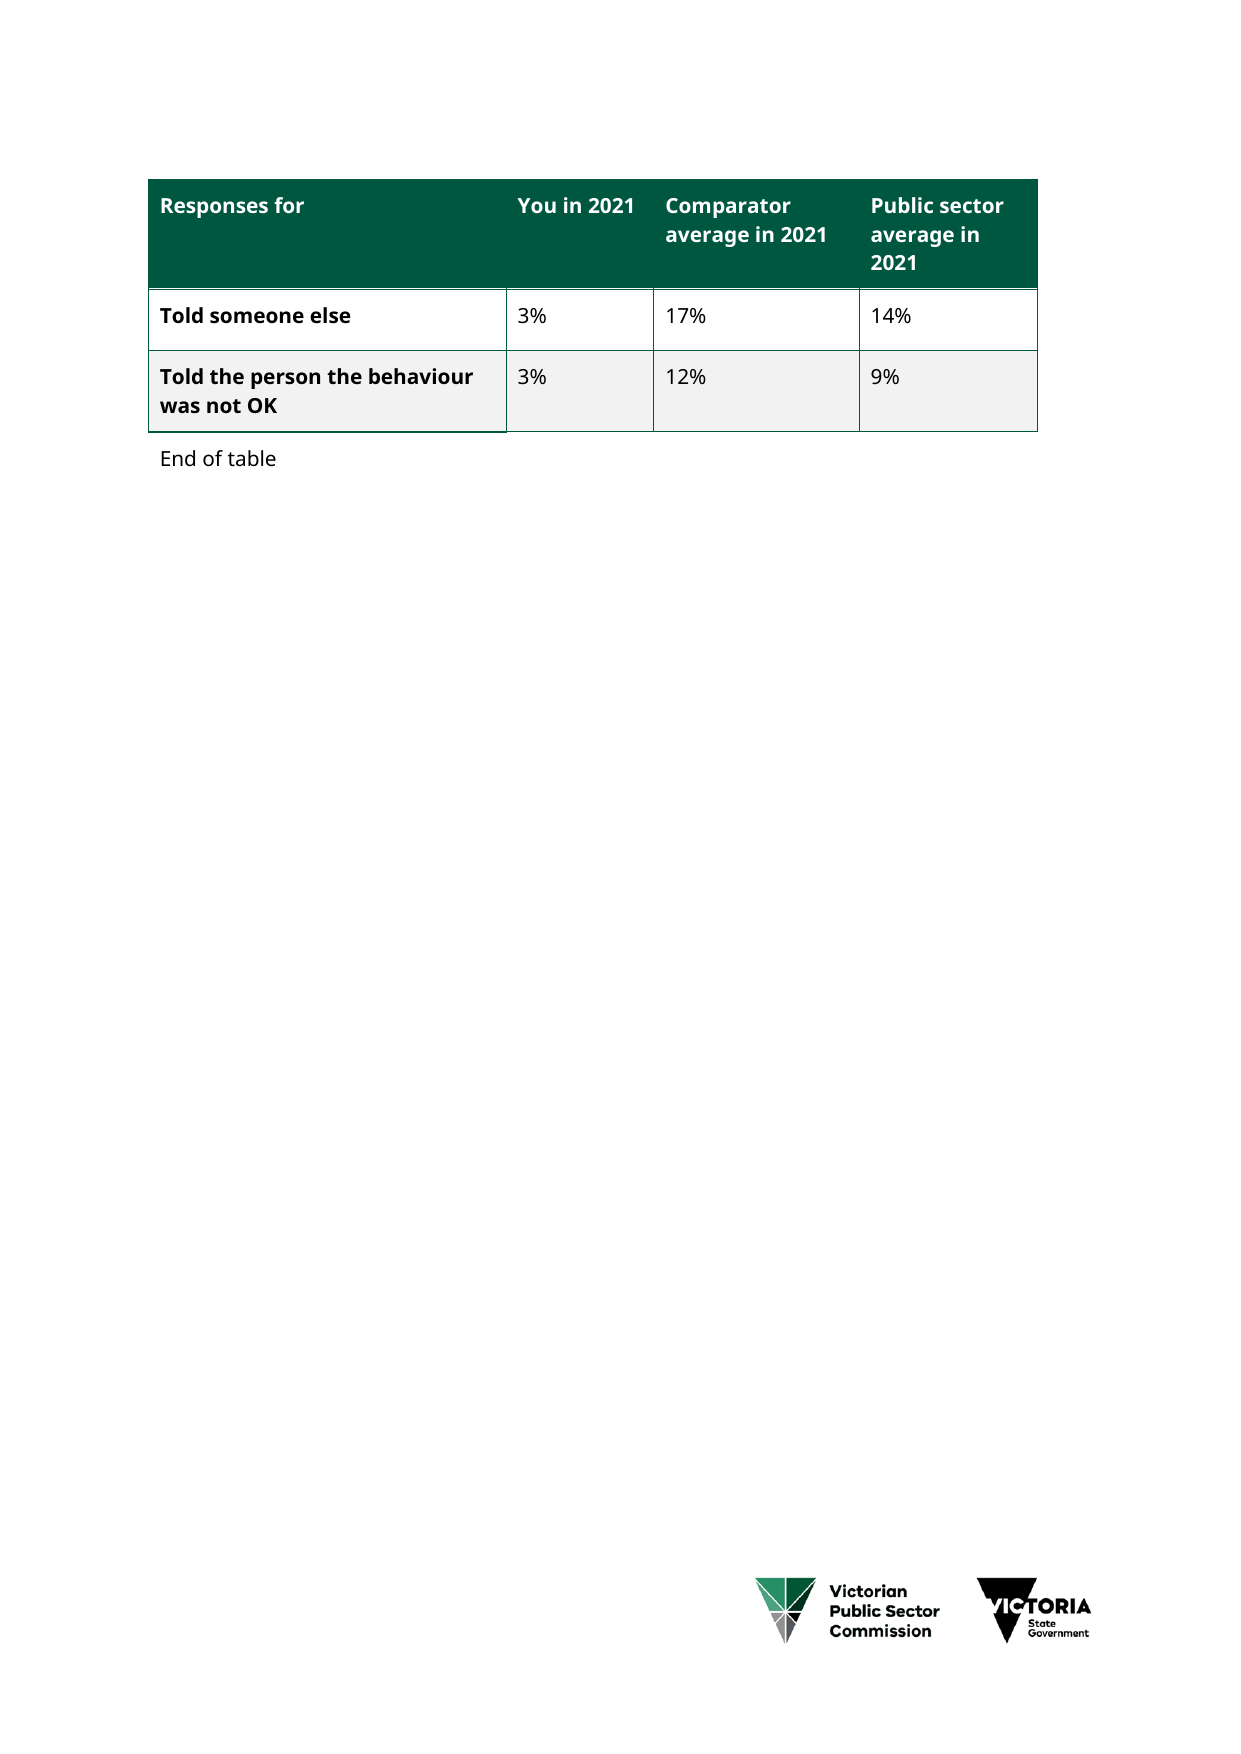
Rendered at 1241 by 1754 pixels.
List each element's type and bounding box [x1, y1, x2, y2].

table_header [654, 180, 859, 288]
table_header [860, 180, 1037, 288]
picture [754, 1577, 1093, 1645]
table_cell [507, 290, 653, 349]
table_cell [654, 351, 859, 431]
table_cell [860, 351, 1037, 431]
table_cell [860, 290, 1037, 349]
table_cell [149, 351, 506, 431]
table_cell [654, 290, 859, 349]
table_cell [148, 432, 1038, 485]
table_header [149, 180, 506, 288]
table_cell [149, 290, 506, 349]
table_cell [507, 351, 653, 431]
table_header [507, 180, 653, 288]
